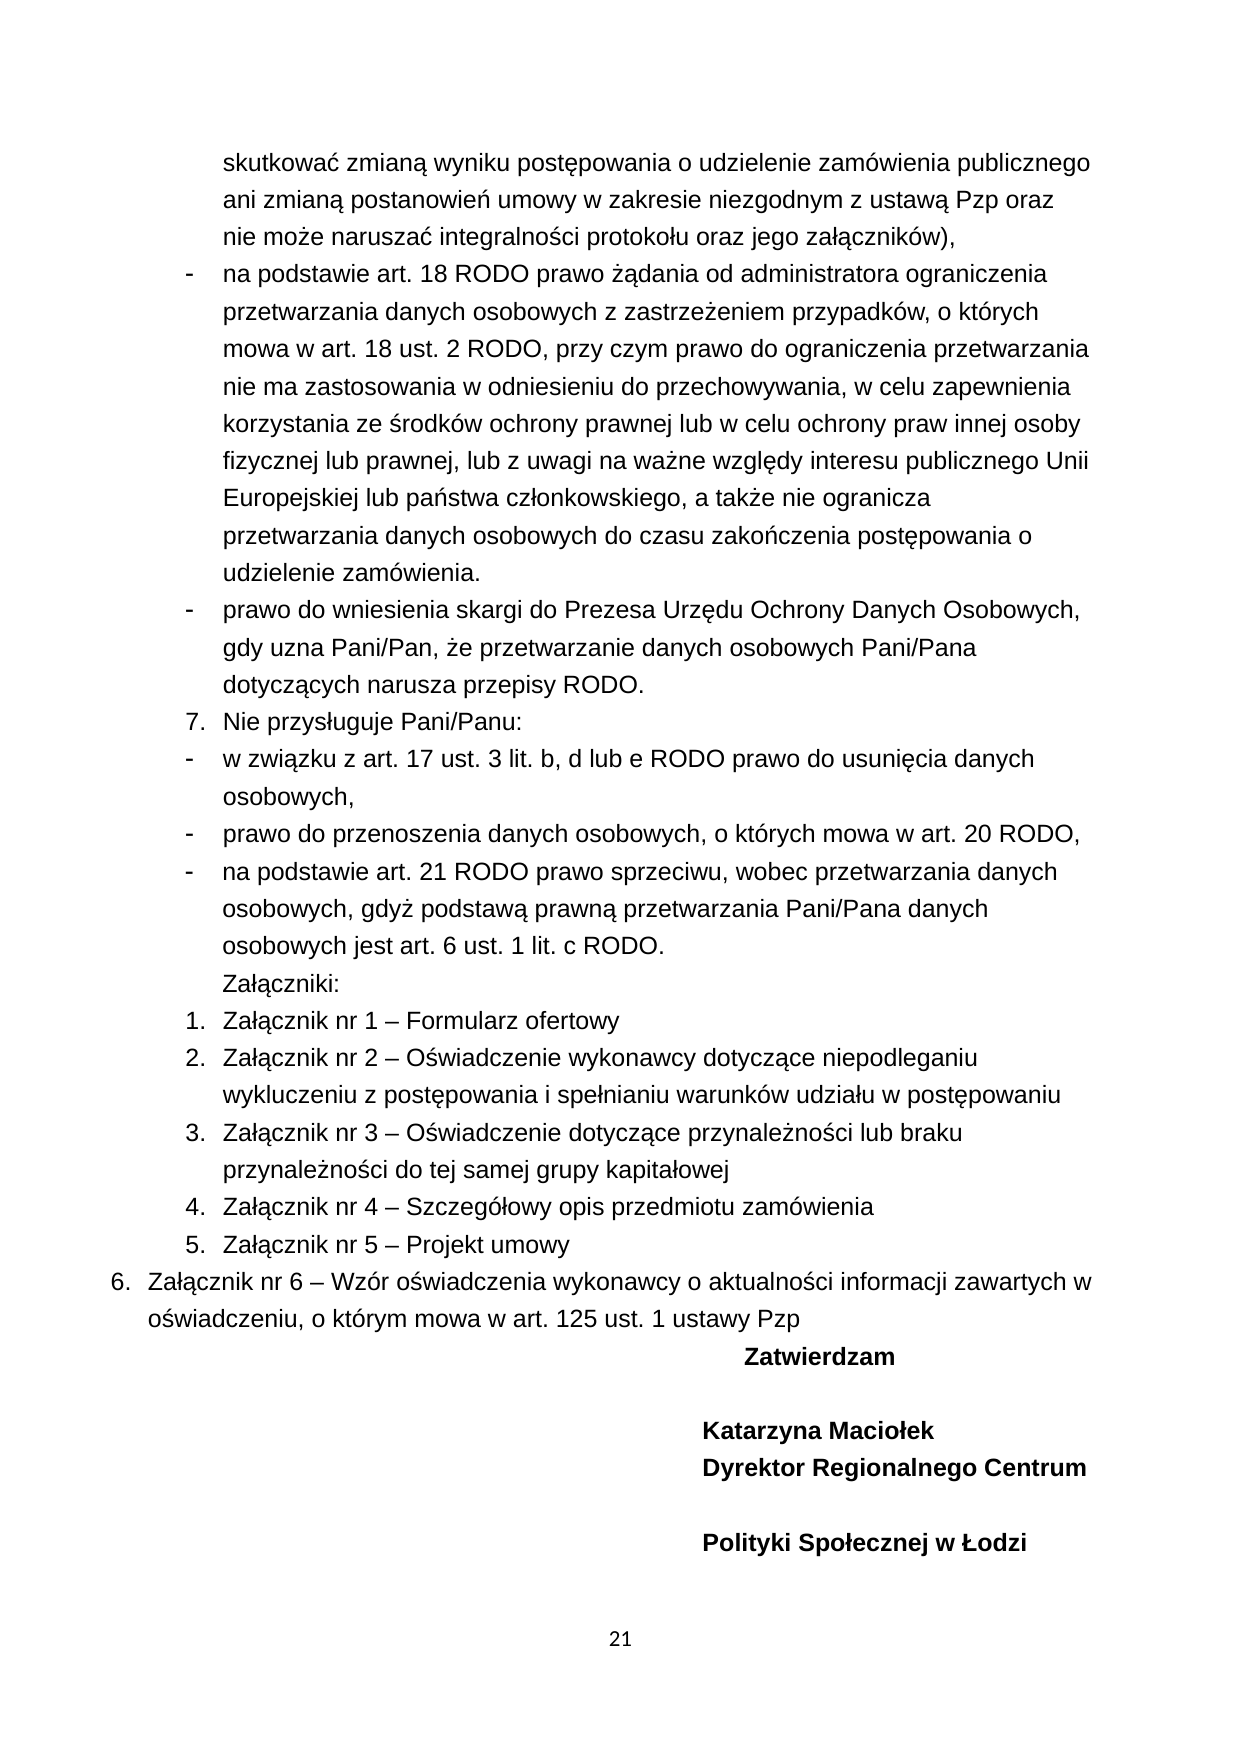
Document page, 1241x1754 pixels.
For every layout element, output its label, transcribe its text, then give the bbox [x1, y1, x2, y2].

list Nie przysługuje Pani/Panu: [185, 707, 1093, 736]
list Załącznik nr 1 – Formularz ofertowy [185, 1006, 1093, 1035]
list Załączniki: [222, 969, 1093, 997]
list Załącznik nr 2 – Oświadczenie wykonawcy dotyczące niepodleganiu wykluczeniu z postępowania i spełnianiu warunków udziału w postępowaniu [185, 1043, 1093, 1109]
list prawo do przenoszenia danych osobowych, o których mowa w art. 20 RODO, [185, 819, 1093, 848]
list Załącznik nr 3 – Oświadczenie dotyczące przynależności lub braku przynależności do tej samej grupy kapitałowej [185, 1118, 1093, 1184]
list na podstawie art. 18 RODO prawo żądania od administratora ograniczenia przetwarzania danych osobowych z zastrzeżeniem przypadków, o których mowa w art. 18 ust. 2 RODO, przy czym prawo do ograniczenia przetwarzania nie ma zastosowania w odniesieniu do przechowywania, w celu zapewnienia korzystania ze środków ochrony prawnej lub w celu ochrony praw innej osoby fizycznej lub prawnej, lub z uwagi na ważne względy interesu publicznego Unii Europejskiej lub państwa członkowskiego, a także nie ogranicza przetwarzania danych osobowych do czasu zakończenia postępowania o udzielenie zamówienia. [185, 259, 1093, 587]
list prawo do wniesienia skargi do Prezesa Urzędu Ochrony Danych Osobowych, gdy uzna Pani/Pan, że przetwarzanie danych osobowych Pani/Pana dotyczących narusza przepisy RODO. [185, 595, 1093, 699]
text Zatwierdzam [148, 1342, 1093, 1370]
list na podstawie art. 21 RODO prawo sprzeciwu, wobec przetwarzania danych osobowych, gdyż podstawą prawną przetwarzania Pani/Pana danych osobowych jest art. 6 ust. 1 lit. c RODO. [185, 857, 1093, 960]
list Załącznik nr 4 – Szczegółowy opis przedmiotu zamówienia [185, 1192, 1093, 1221]
list w związku z art. 17 ust. 3 lit. b, d lub e RODO prawo do usunięcia danych osobowych, [185, 744, 1093, 811]
list Załącznik nr 5 – Projekt umowy [185, 1230, 1093, 1258]
list Załącznik nr 6 – Wzór oświadczenia wykonawcy o aktualności informacji zawartych w oświadczeniu, o którym mowa w art. 125 ust. 1 ustawy Pzp [110, 1267, 1093, 1333]
text Katarzyna Maciołek Dyrektor Regionalnego Centrum Polityki Społecznej w Łodzi [148, 1416, 1093, 1557]
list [185, 148, 1093, 251]
